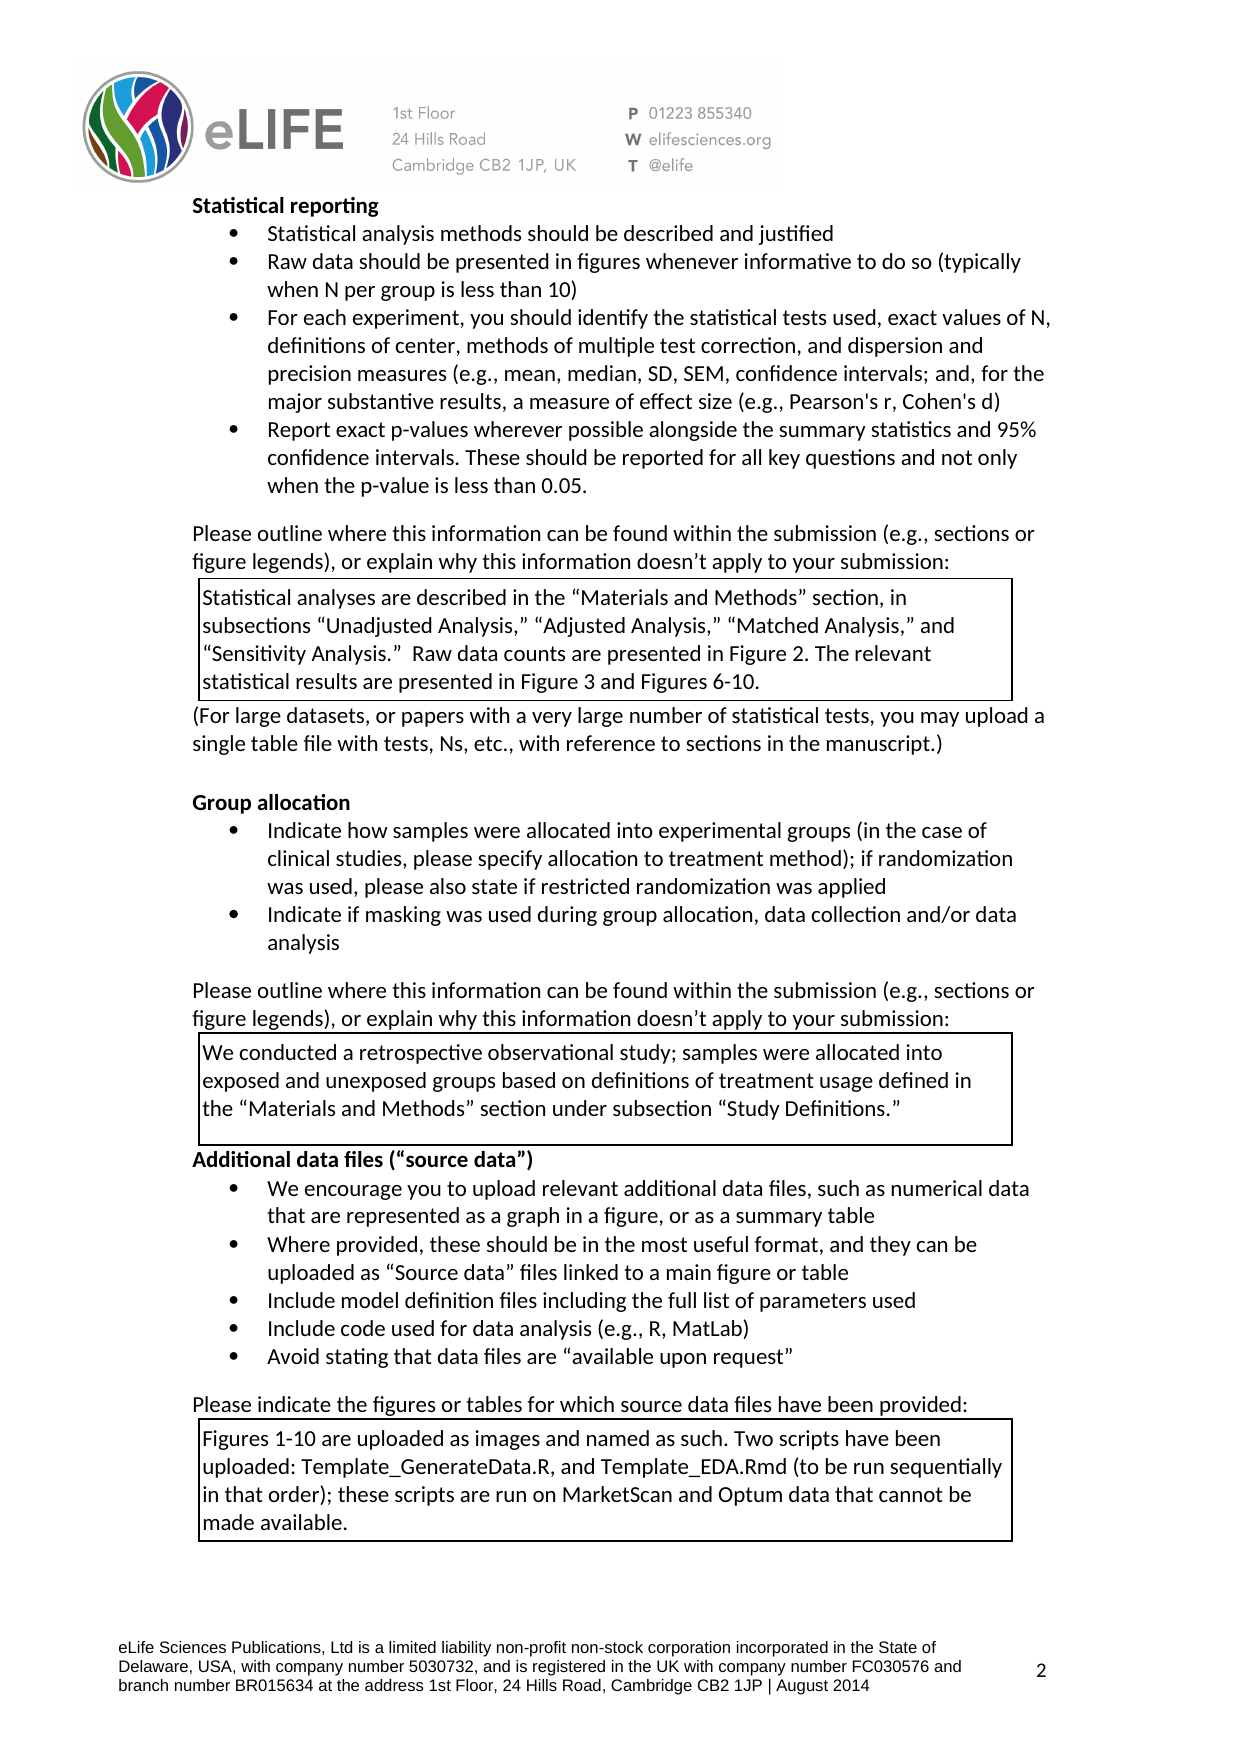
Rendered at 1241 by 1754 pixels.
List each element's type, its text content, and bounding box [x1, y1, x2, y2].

list Avoid stating that data files are “available upon request” [229, 1342, 1053, 1370]
list Indicate if masking was used during group allocation, data collection and/or data analysis [229, 900, 1053, 956]
picture [73, 59, 784, 191]
text Please indicate the figures or tables for which source data files have been provided: [192, 1390, 1053, 1418]
list Include code used for data analysis (e.g., R, MatLab) [229, 1314, 1053, 1342]
list Report exact p-values wherever possible alongside the summary statistics and 95% confidence intervals. These should be reported for all key questions and not only when the p-value is less than 0.05. [229, 415, 1053, 499]
list Statistical analysis methods should be described and justified [229, 219, 1053, 247]
text Group allocation [192, 788, 1053, 816]
text Additional data files (“source data”) [192, 1063, 1053, 1174]
list Indicate how samples were allocated into experimental groups (in the case of clinical studies, please specify allocation to treatment method); if randomization was used, please also state if restricted randomization was applied [229, 816, 1053, 900]
text Figures 1-10 are uploaded as images and named as such. Two scripts have been uploaded: Template_GenerateData.R, and Template_EDA.Rmd (to be run sequentially in that order); these scripts are run on MarketScan and Optum data that cannot be made available. [200, 1422, 1011, 1538]
text Statistical analyses are described in the “Materials and Methods” section, in subsections “Unadjusted Analysis,” “Adjusted Analysis,” “Matched Analysis,” and “Sensitivity Analysis.” Raw data counts are presented in Figure 2. The relevant statistical results are presented in Figure 3 and Figures 6-10. [200, 581, 1011, 697]
list We encourage you to upload relevant additional data files, such as numerical data that are represented as a graph in a figure, or as a summary table [229, 1174, 1053, 1230]
list Where provided, these should be in the most useful format, and they can be uploaded as “Source data” files linked to a main figure or table [229, 1230, 1053, 1286]
list Include model definition files including the full list of parameters used [229, 1286, 1053, 1314]
list Raw data should be presented in figures whenever informative to do so (typically when N per group is less than 10) [229, 247, 1053, 303]
text (For large datasets, or papers with a very large number of statistical tests, you may upload a single table file with tests, Ns, etc., with reference to sections in the manuscript.) [192, 603, 1053, 757]
text Statistical reporting [192, 191, 1053, 219]
list For each experiment, you should identify the statistical tests used, exact values of N, definitions of center, methods of multiple test correction, and dispersion and precision measures (e.g., mean, median, SD, SEM, confidence intervals; and, for the major substantive results, a measure of effect size (e.g., Pearson's r, Cohen's d) [229, 303, 1053, 415]
text We conducted a retrospective observational study; samples were allocated into exposed and unexposed groups based on definitions of treatment usage defined in the “Materials and Methods” section under subsection “Study Definitions.” [200, 1036, 1011, 1124]
